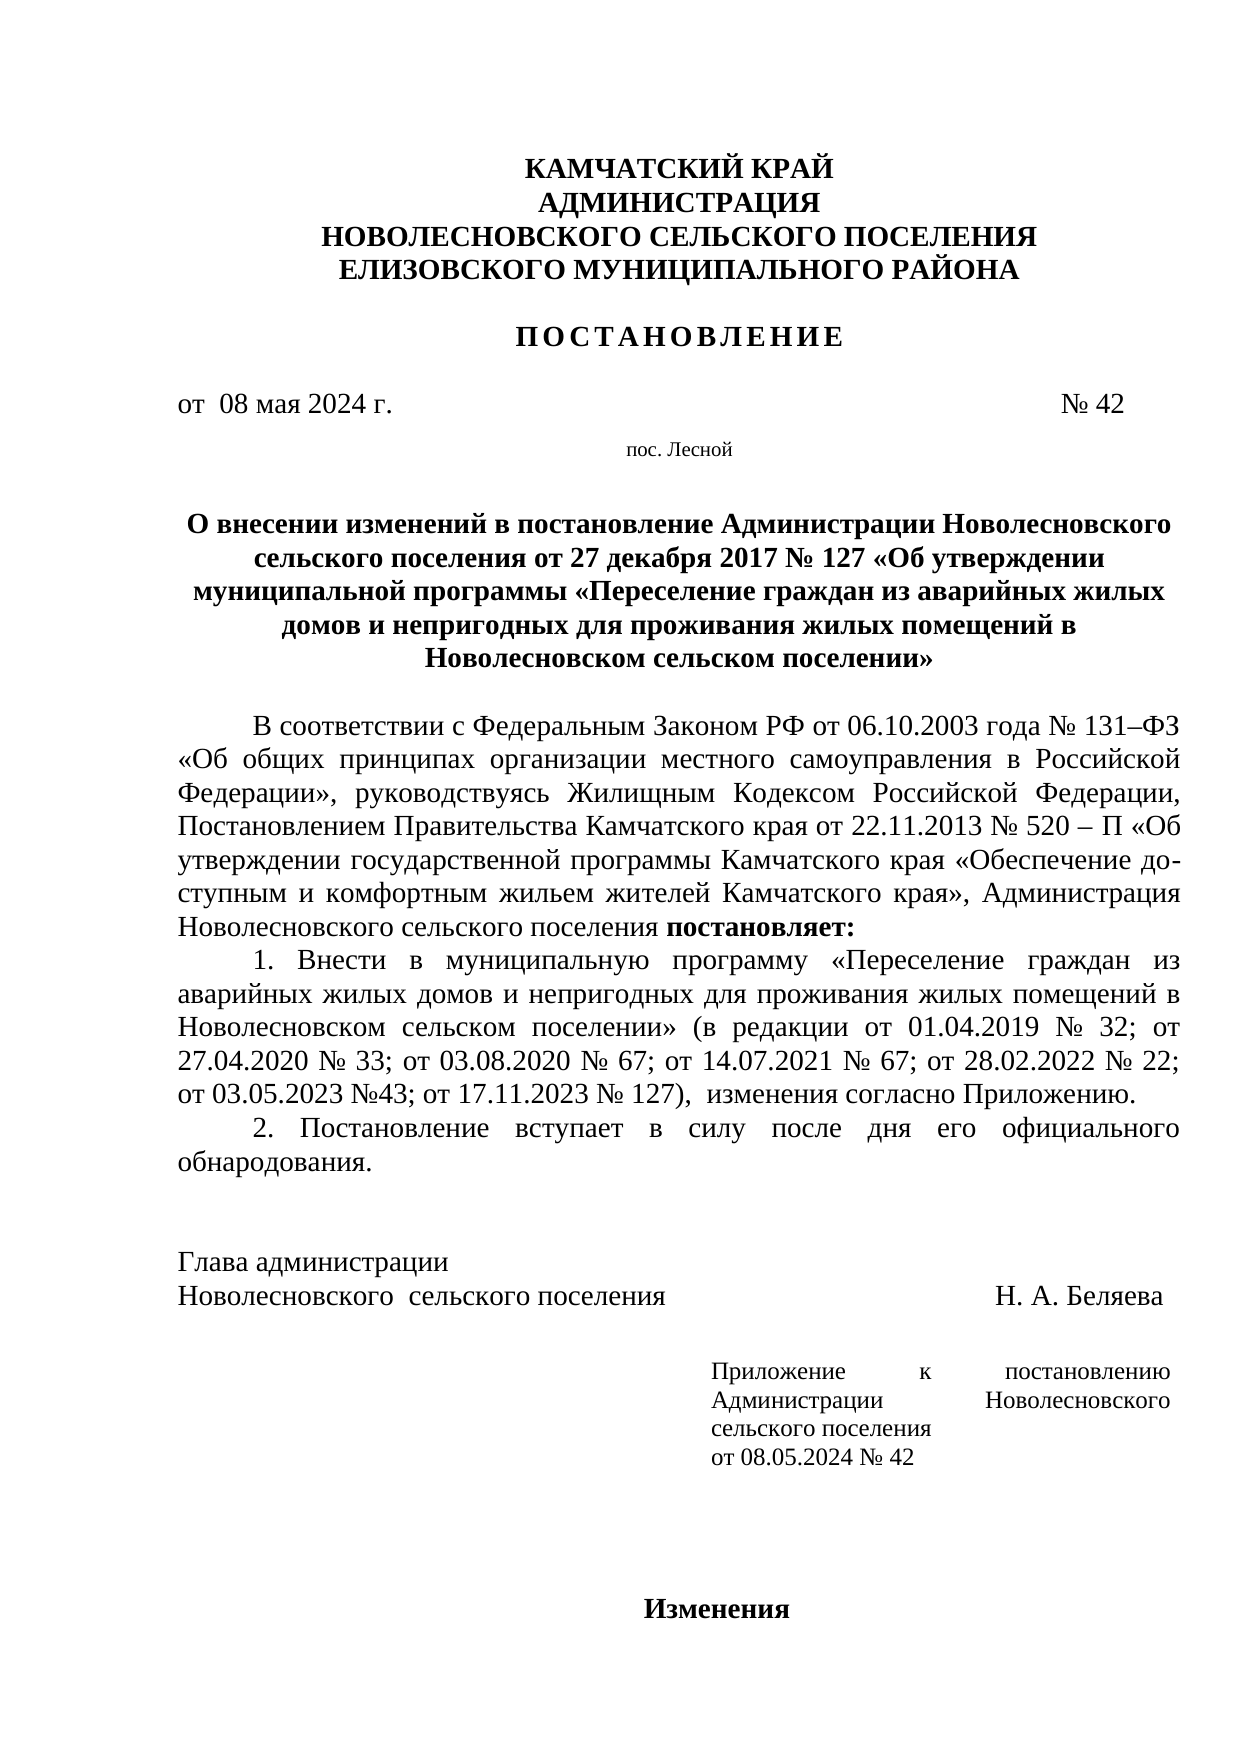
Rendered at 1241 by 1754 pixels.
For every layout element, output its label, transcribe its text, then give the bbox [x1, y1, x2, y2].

text от 08 мая 2024 г. № 42 [177, 386, 1181, 420]
text В соответствии с Федеральным Законом РФ от 06.10.2003 года № 131–ФЗ «Об общих принципах организации местного самоуправления в Российской Федерации», руководствуясь Жилищным Кодексом Российской Федерации, Постановлением Правительства Камчатского края от 22.11.2013 № 520 – П «Об утверждении государственной программы Камчатского края «Обеспечение доступным и комфортным жильем жителей Камчатского края», Администрация Новолесновского сельского поселения постановляет: [177, 708, 1181, 942]
list Глава администрации [177, 1244, 1181, 1278]
list Новолесновского сельского поселения Н. А. Беляева [177, 1278, 1181, 1311]
text Изменения [177, 1592, 1181, 1625]
text НОВОЛЕСНОВСКОГО СЕЛЬСКОГО ПОСЕЛЕНИЯ [177, 219, 1181, 252]
text АДМИНИСТРАЦИЯ [177, 185, 1181, 219]
text 1. Внести в муниципальную программу «Переселение граждан из аварийных жилых домов и непригодных для проживания жилых помещений в Новолесновском сельском поселении» (в редакции от 01.04.2019 № 32; от 27.04.2020 № 33; от 03.08.2020 № 67; от 14.07.2021 № 67; от 28.02.2022 № 22; от 03.05.2023 №43; от 17.11.2023 № 127), изменения согласно Приложению. [177, 942, 1181, 1110]
text КАМЧАТСКИЙ КРАЙ [177, 152, 1181, 185]
text О внесении изменений в постановление Администрации Новолесновского сельского поселения от 27 декабря 2017 № 127 «Об утверждении муниципальной программы «Переселение граждан из аварийных жилых домов и непригодных для проживания жилых помещений в Новолесновском сельском поселении» [177, 506, 1181, 674]
text пос. Лесной [177, 437, 1181, 461]
table_header Приложение к постановлению Администрации Новолесновского сельского поселения от 08.05.2024 № 42 [700, 1356, 1182, 1496]
text 2. Постановление вступает в силу после дня его официального обнародования. [177, 1110, 1181, 1177]
text ПОСТАНОВЛЕНИЕ [177, 319, 1181, 353]
text ЕЛИЗОВСКОГО МУНИЦИПАЛЬНОГО РАЙОНА [177, 252, 1181, 286]
